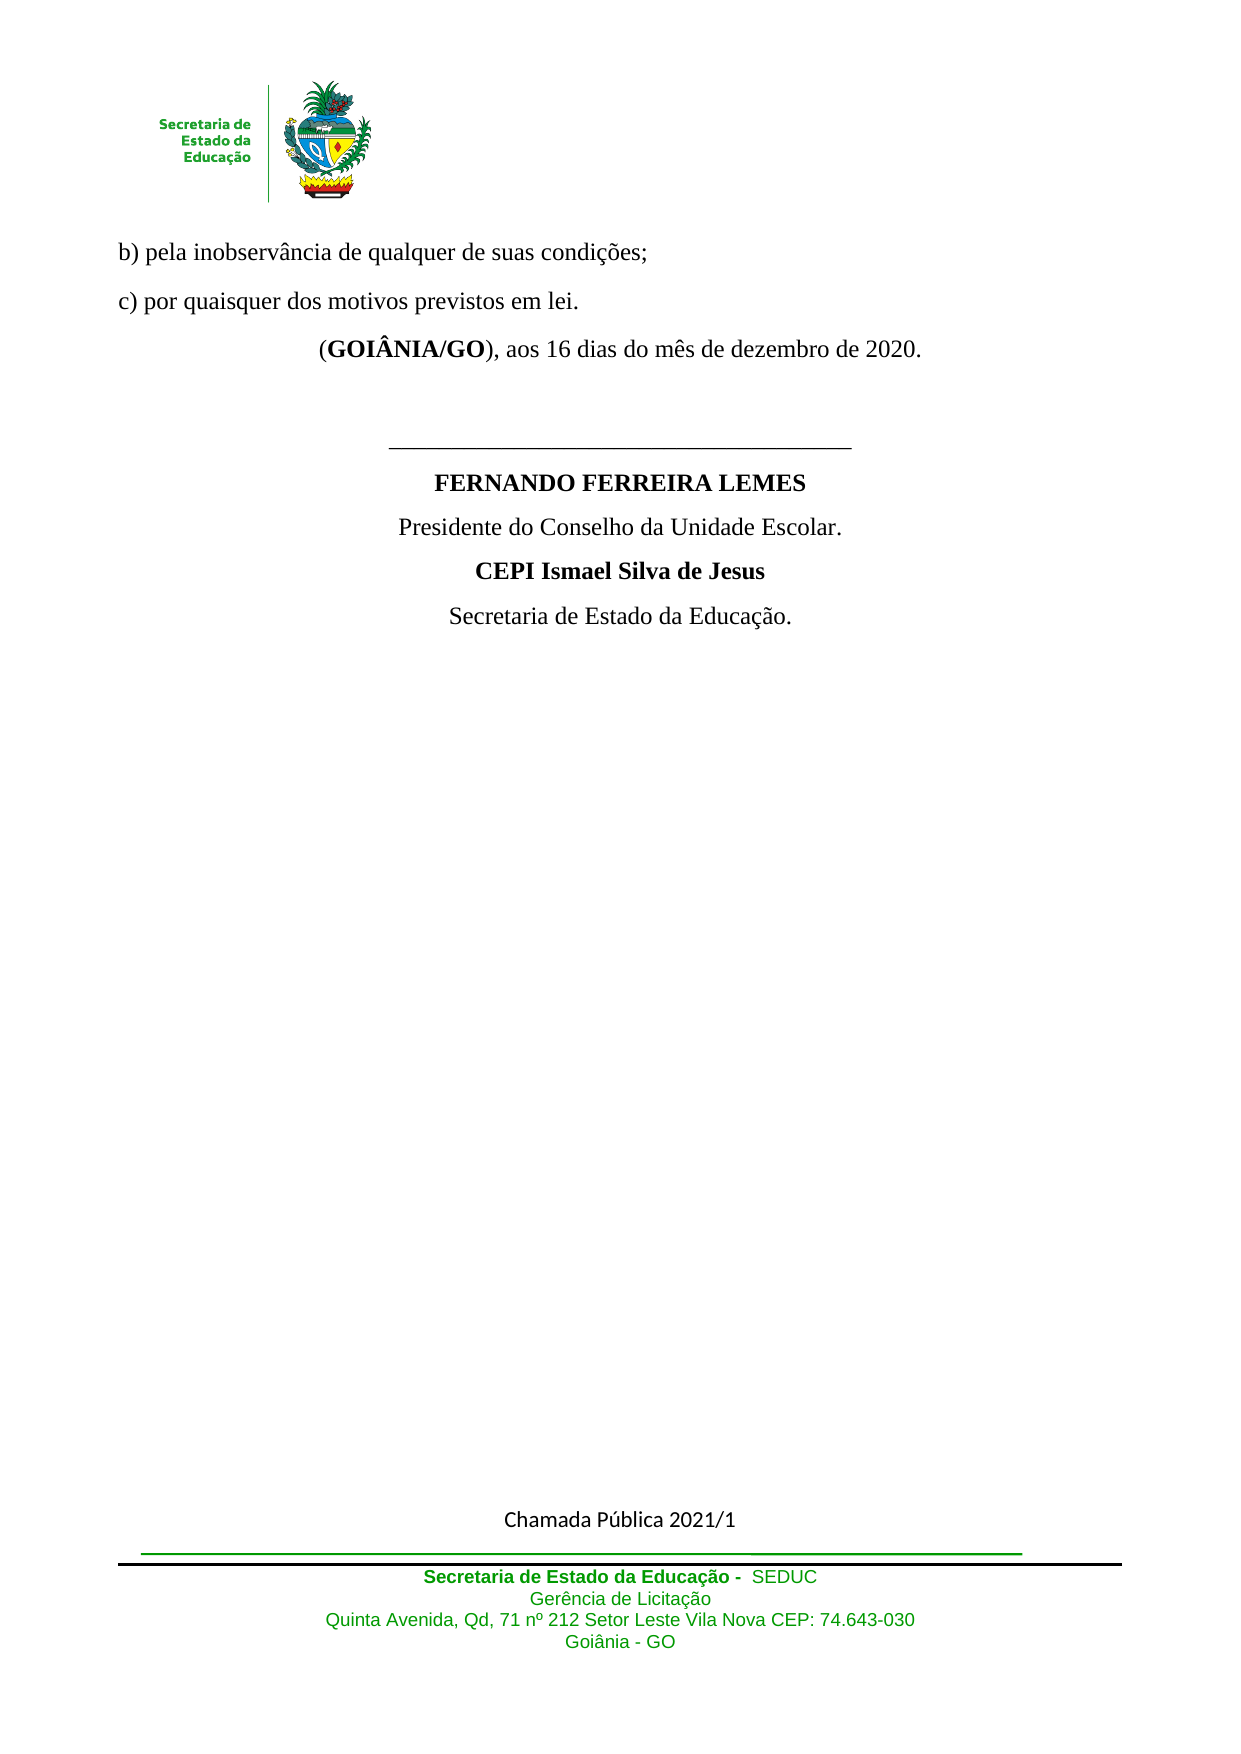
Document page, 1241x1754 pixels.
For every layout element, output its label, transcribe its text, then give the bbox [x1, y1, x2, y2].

text _____________________________________ [118, 423, 1122, 452]
text Presidente do Conselho da Unidade Escolar. [118, 512, 1122, 541]
text FERNANDO FERREIRA LEMES [118, 468, 1122, 496]
text Secretaria de Estado da Educação. [118, 601, 1122, 629]
picture [118, 73, 412, 210]
text c) por quaisquer dos motivos previstos em lei. [118, 286, 1122, 314]
text b) pela inobservância de qualquer de suas condições; [118, 237, 1122, 266]
text (GOIÂNIA/GO), aos 16 dias do mês de dezembro de 2020. [118, 334, 1122, 363]
text CEPI Ismael Silva de Jesus [118, 556, 1122, 585]
